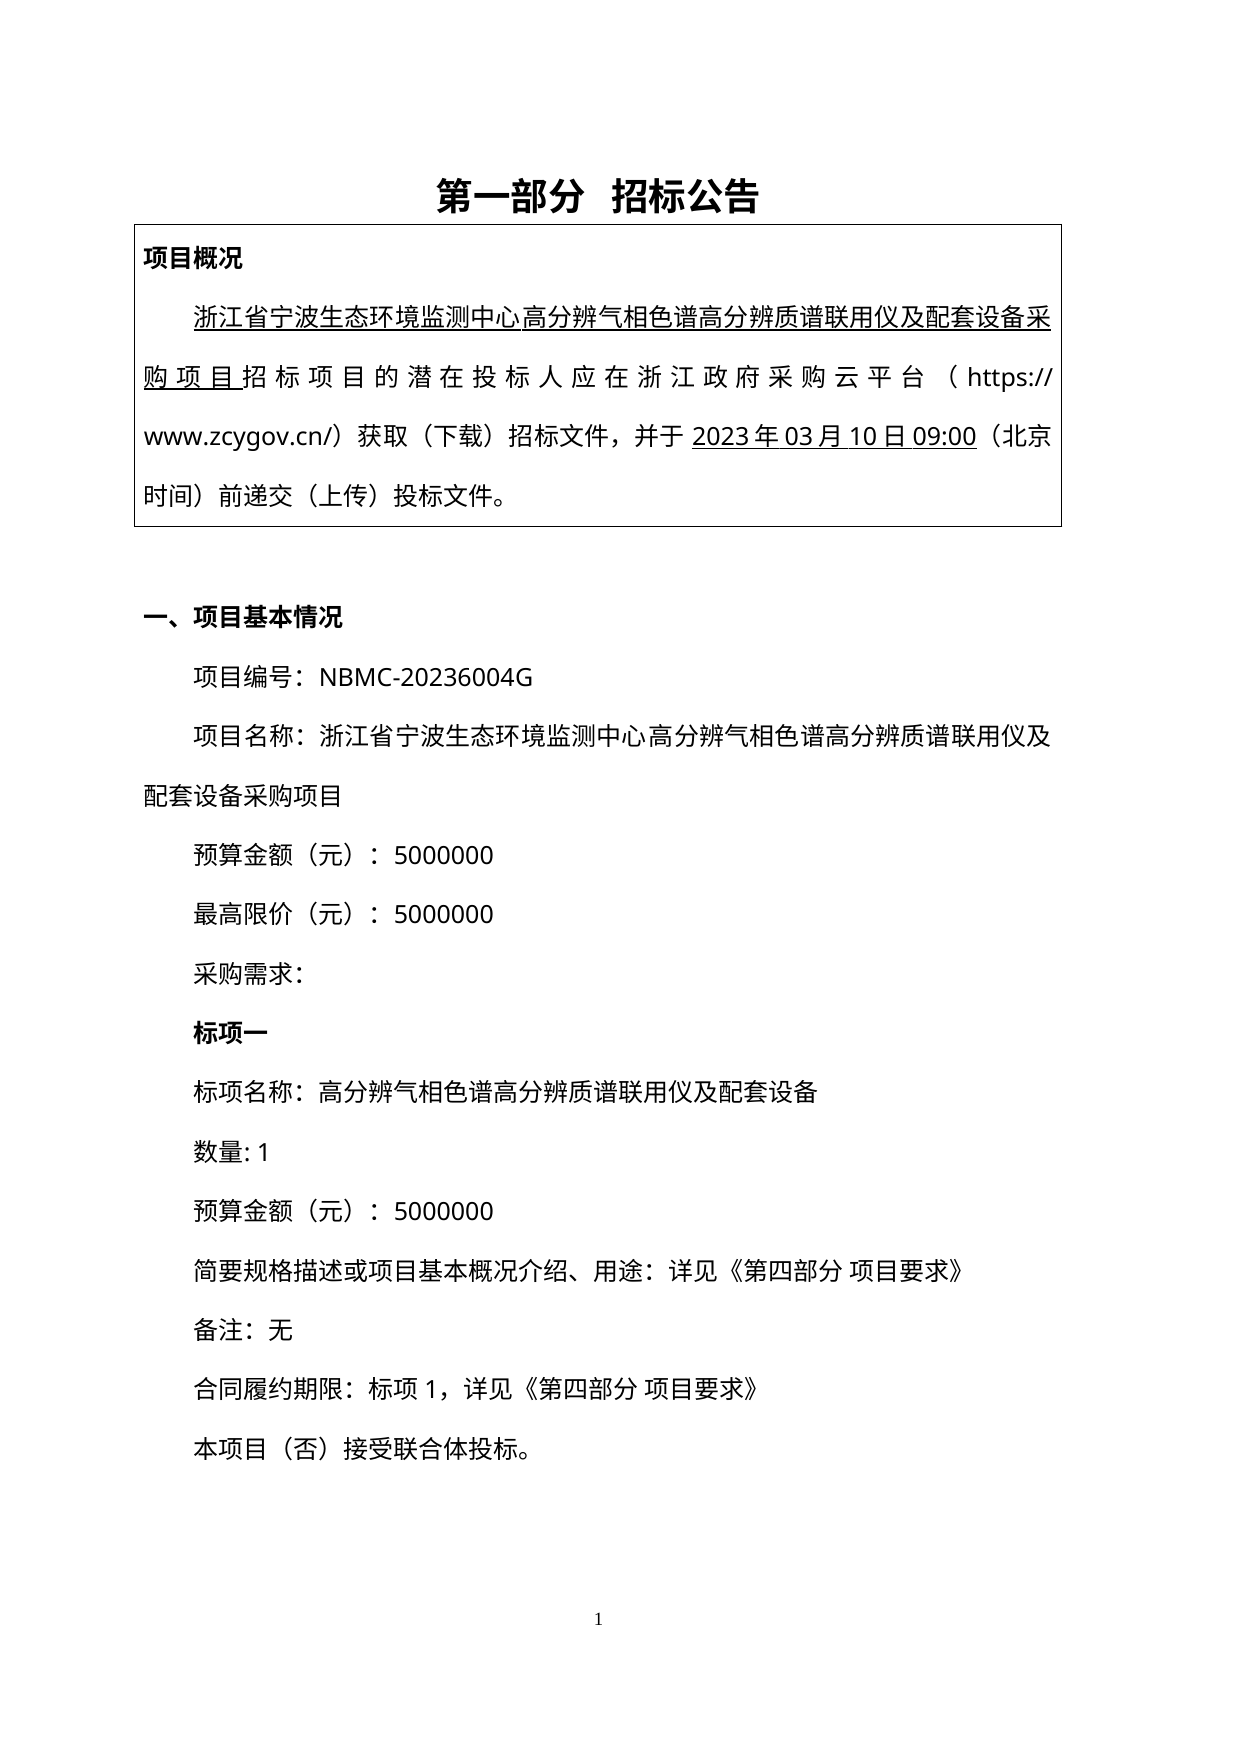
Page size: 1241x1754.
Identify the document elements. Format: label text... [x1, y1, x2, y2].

text 项目名称：浙江省宁波生态环境监测中心高分辨气相色谱高分辨质谱联用仪及配套设备采购项目 [143, 705, 1053, 824]
text 本项目（否）接受联合体投标。 [143, 1418, 1053, 1477]
text 项目编号：NBMC-20236004G [143, 646, 1053, 705]
text 数量: 1 [143, 1121, 1053, 1180]
text 预算金额（元）：5000000 [143, 824, 1053, 883]
text 一、项目基本情况 [143, 586, 1053, 646]
text 预算金额（元）：5000000 [143, 1180, 1053, 1239]
text 采购需求： [143, 943, 1053, 1002]
text 标项名称：高分辨气相色谱高分辨质谱联用仪及配套设备 [143, 1061, 1053, 1121]
text 备注：无 [143, 1299, 1053, 1358]
text 合同履约期限：标项 1，详见《第四部分 项目要求》 [143, 1358, 1053, 1418]
text 最高限价（元）：5000000 [143, 883, 1053, 943]
text 浙江省宁波生态环境监测中心高分辨气相色谱高分辨质谱联用仪及配套设备采购项目招标项目的潜在投标人应在浙江政府采购云平台（https://www.zcygov.cn/）获取（下载）招标文件，并于2023年03月10日09:00（北京时间）前递交（上传）投标文件。 [135, 283, 1061, 526]
text 简要规格描述或项目基本概况介绍、用途：详见《第四部分 项目要求》 [143, 1239, 1053, 1299]
text 标项一 [143, 1002, 1053, 1061]
text 项目概况 [135, 225, 1061, 283]
text 第一部分 招标公告 [143, 164, 1053, 224]
